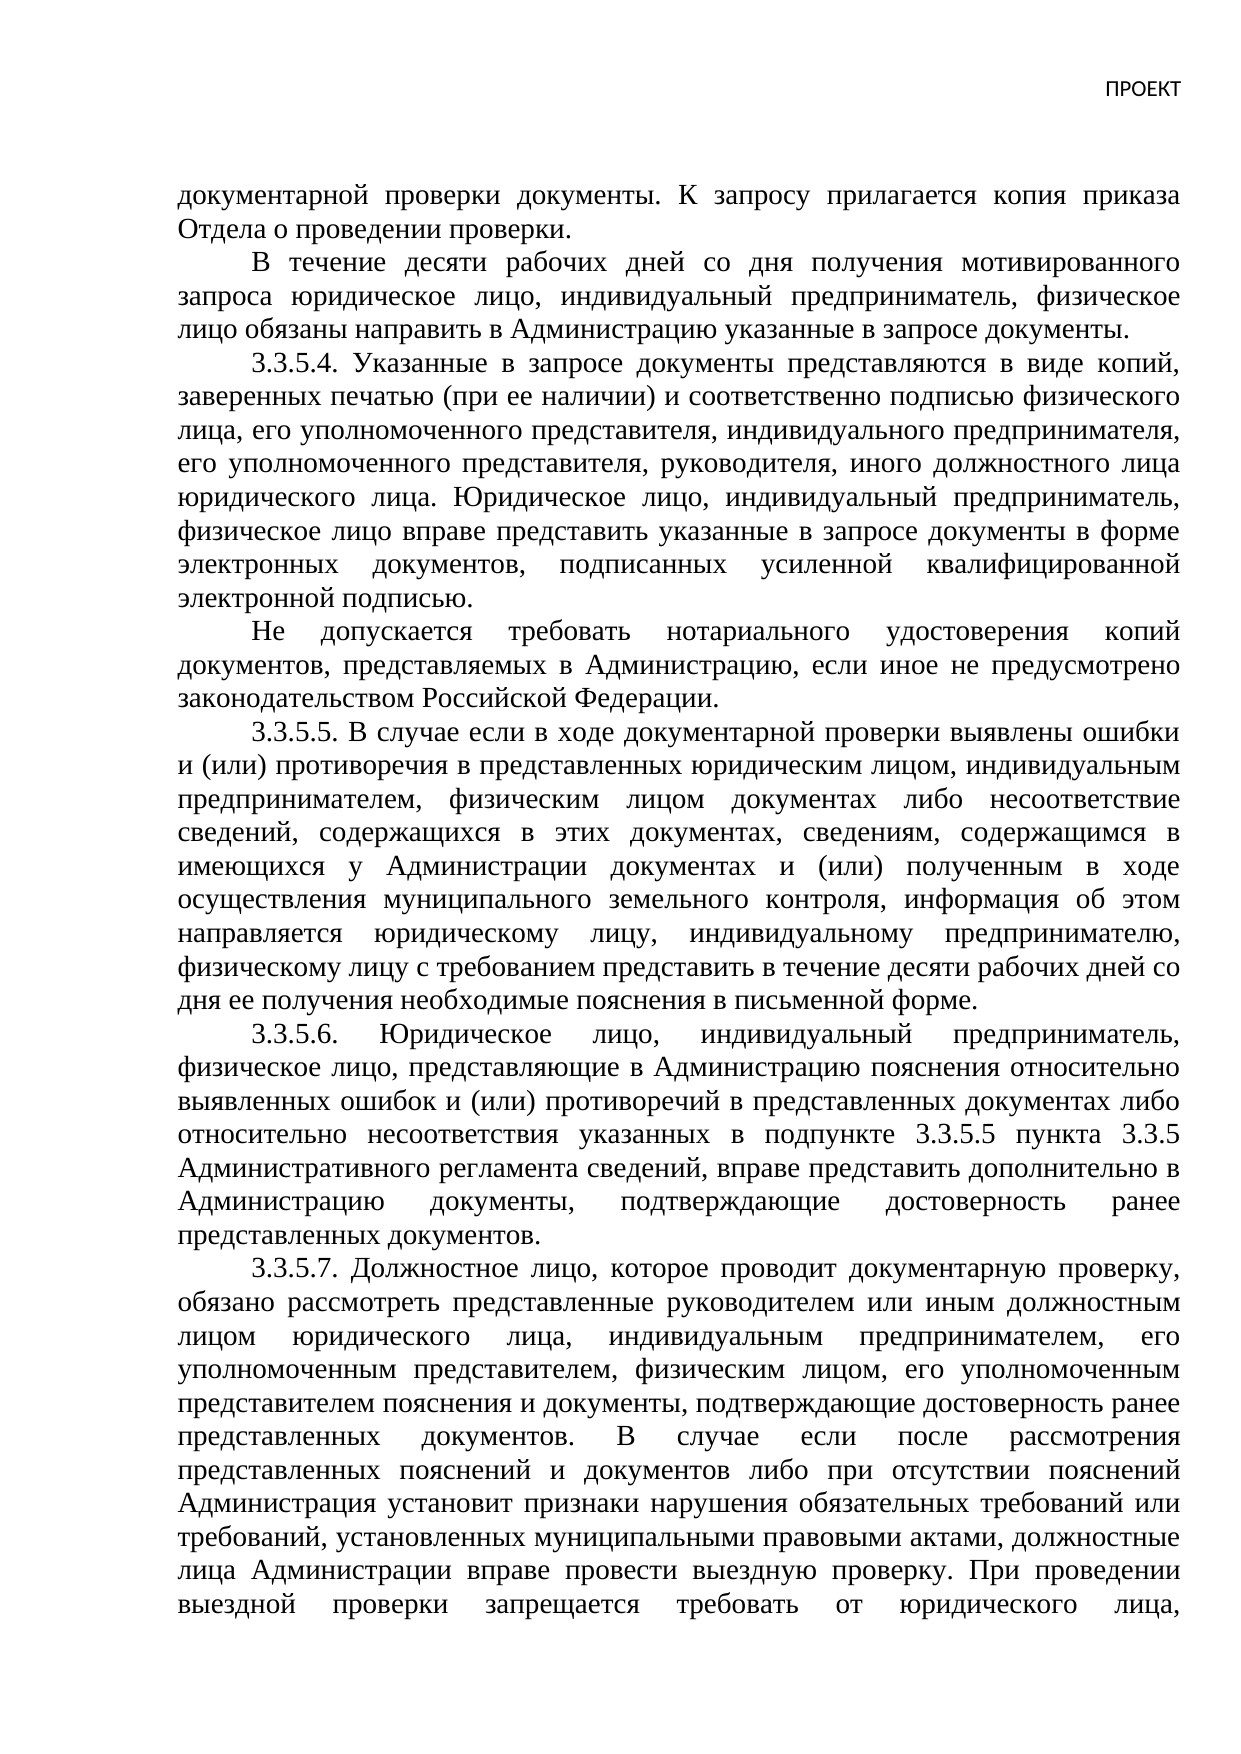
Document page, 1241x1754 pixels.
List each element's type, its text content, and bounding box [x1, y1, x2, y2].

text В течение десяти рабочих дней со дня получения мотивированного запроса юридическое лицо, индивидуальный предприниматель, физическое лицо обязаны направить в Администрацию указанные в запросе документы. [177, 244, 1181, 345]
text 3.3.5.6. Юридическое лицо, индивидуальный предприниматель, физическое лицо, представляющие в Администрацию пояснения относительно выявленных ошибок и (или) противоречий в представленных документах либо относительно несоответствия указанных в подпункте 3.3.5.5 пункта 3.3.5 Административного регламента сведений, вправе представить дополнительно в Администрацию документы, подтверждающие достоверность ранее представленных документов. [177, 1016, 1181, 1251]
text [177, 177, 1181, 244]
text 3.3.5.5. В случае если в ходе документарной проверки выявлены ошибки и (или) противоречия в представленных юридическим лицом, индивидуальным предпринимателем, физическим лицом документах либо несоответствие сведений, содержащихся в этих документах, сведениям, содержащимся в имеющихся у Администрации документах и (или) полученным в ходе осуществления муниципального земельного контроля, информация об этом направляется юридическому лицу, индивидуальному предпринимателю, физическому лицу с требованием представить в течение десяти рабочих дней со дня ее получения необходимые пояснения в письменной форме. [177, 714, 1181, 1016]
text 3.3.5.4. Указанные в запросе документы представляются в виде копий, заверенных печатью (при ее наличии) и соответственно подписью физического лица, его уполномоченного представителя, индивидуального предпринимателя, его уполномоченного представителя, руководителя, иного должностного лица юридического лица. Юридическое лицо, индивидуальный предприниматель, физическое лицо вправе представить указанные в запросе документы в форме электронных документов, подписанных усиленной квалифицированной электронной подписью. [177, 345, 1181, 613]
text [177, 1251, 1181, 1619]
text Не допускается требовать нотариального удостоверения копий документов, представляемых в Администрацию, если иное не предусмотрено законодательством Российской Федерации. [177, 613, 1181, 714]
